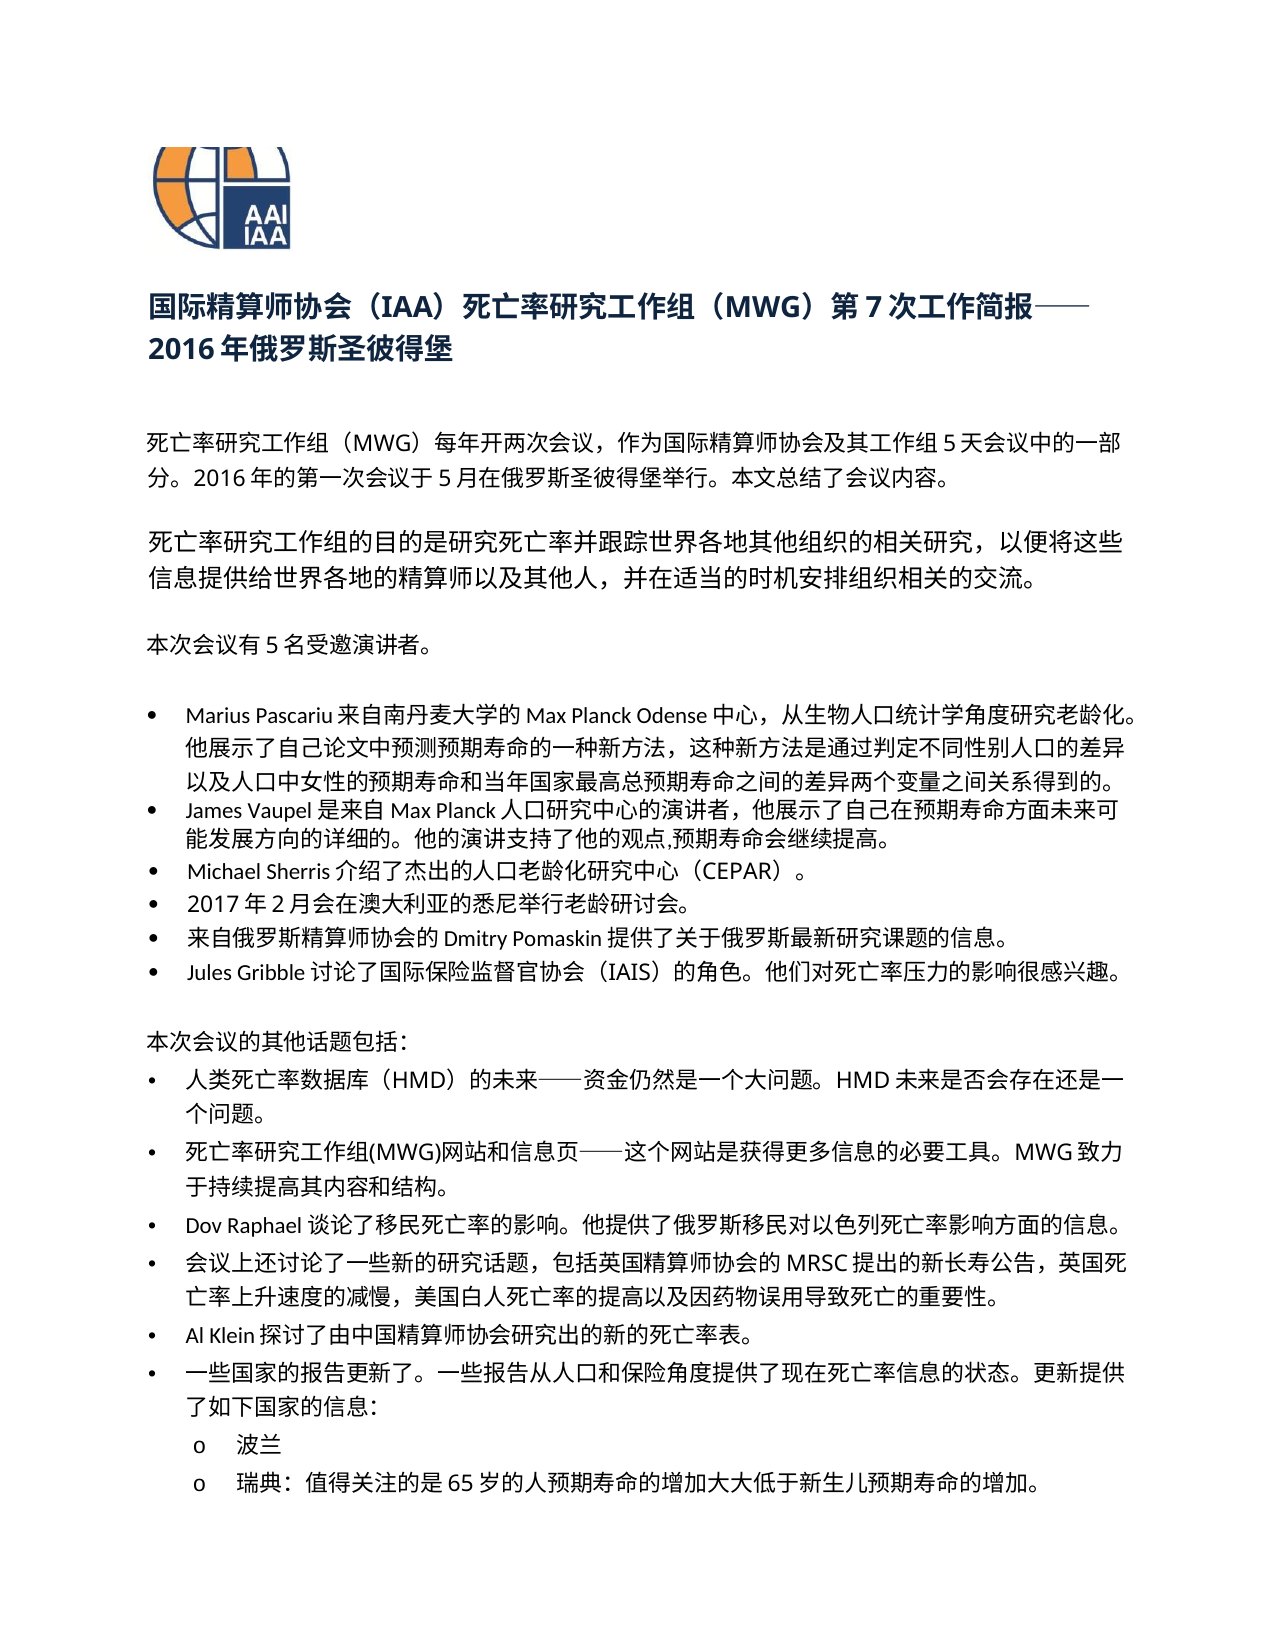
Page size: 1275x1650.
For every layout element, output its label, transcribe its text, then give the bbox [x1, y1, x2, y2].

list 来自俄罗斯精算师协会的Dmitry Pomaskin提供了关于俄罗斯最新研究课题的信息。 [149, 919, 1128, 953]
list 会议上还讨论了一些新的研究话题，包括英国精算师协会的MRSC提出的新长寿公告，英国死亡率上升速度的减慢，美国白人死亡率的提高以及因药物误用导致死亡的重要性。 [148, 1244, 1128, 1312]
list 瑞典：值得关注的是65岁的人预期寿命的增加大大低于新生儿预期寿命的增加。 [192, 1465, 1128, 1498]
list Dov Raphael谈论了移民死亡率的影响。他提供了俄罗斯移民对以色列死亡率影响方面的信息。 [148, 1206, 1128, 1240]
list 一些国家的报告更新了。一些报告从人口和保险角度提供了现在死亡率信息的状态。更新提供了如下国家的信息： [148, 1355, 1128, 1422]
list 波兰 [192, 1427, 1128, 1461]
list James Vaupel是来自Max Planck人口研究中心的演讲者，他展示了自己在预期寿命方面未来可能发展方向的详细的。他的演讲支持了他的观点,预期寿命会继续提高。 [148, 797, 1128, 853]
list Al Klein探讨了由中国精算师协会研究出的新的死亡率表。 [148, 1317, 1128, 1350]
list Jules Gribble讨论了国际保险监督官协会（IAIS）的角色。他们对死亡率压力的影响很感兴趣。 [149, 953, 1128, 987]
text 死亡率研究工作组的目的是研究死亡率并跟踪世界各地其他组织的相关研究，以便将这些信息提供给世界各地的精算师以及其他人，并在适当的时机安排组织相关的交流。 [148, 522, 1128, 595]
list 2017年2月会在澳大利亚的悉尼举行老龄研讨会。 [149, 886, 1128, 919]
text 本次会议有5名受邀演讲者。 [146, 627, 1128, 660]
list 死亡率研究工作组(MWG)网站和信息页——这个网站是获得更多信息的必要工具。MWG致力于持续提高其内容和结构。 [148, 1134, 1128, 1202]
list Michael Sherris介绍了杰出的人口老龄化研究中心（CEPAR）。 [149, 853, 1128, 886]
picture [147, 147, 295, 254]
list 人类死亡率数据库（HMD）的未来——资金仍然是一个大问题。HMD未来是否会存在还是一个问题。 [148, 1062, 1128, 1129]
text 死亡率研究工作组（MWG）每年开两次会议，作为国际精算师协会及其工作组5天会议中的一部分。2016年的第一次会议于5月在俄罗斯圣彼得堡举行。本文总结了会议内容。 [146, 425, 1128, 493]
text 本次会议的其他话题包括： [146, 1024, 1128, 1057]
text 国际精算师协会（IAA）死亡率研究工作组（MWG）第7次工作简报——2016年俄罗斯圣彼得堡 [148, 283, 1128, 368]
list Marius Pascariu来自南丹麦大学的Max Planck Odense中心，从生物人口统计学角度研究老龄化。他展示了自己论文中预测预期寿命的一种新方法，这种新方法是通过判定不同性别人口的差异以及人口中女性的预期寿命和当年国家最高总预期寿命之间的差异两个变量之间关系得到的。 [148, 697, 1128, 797]
